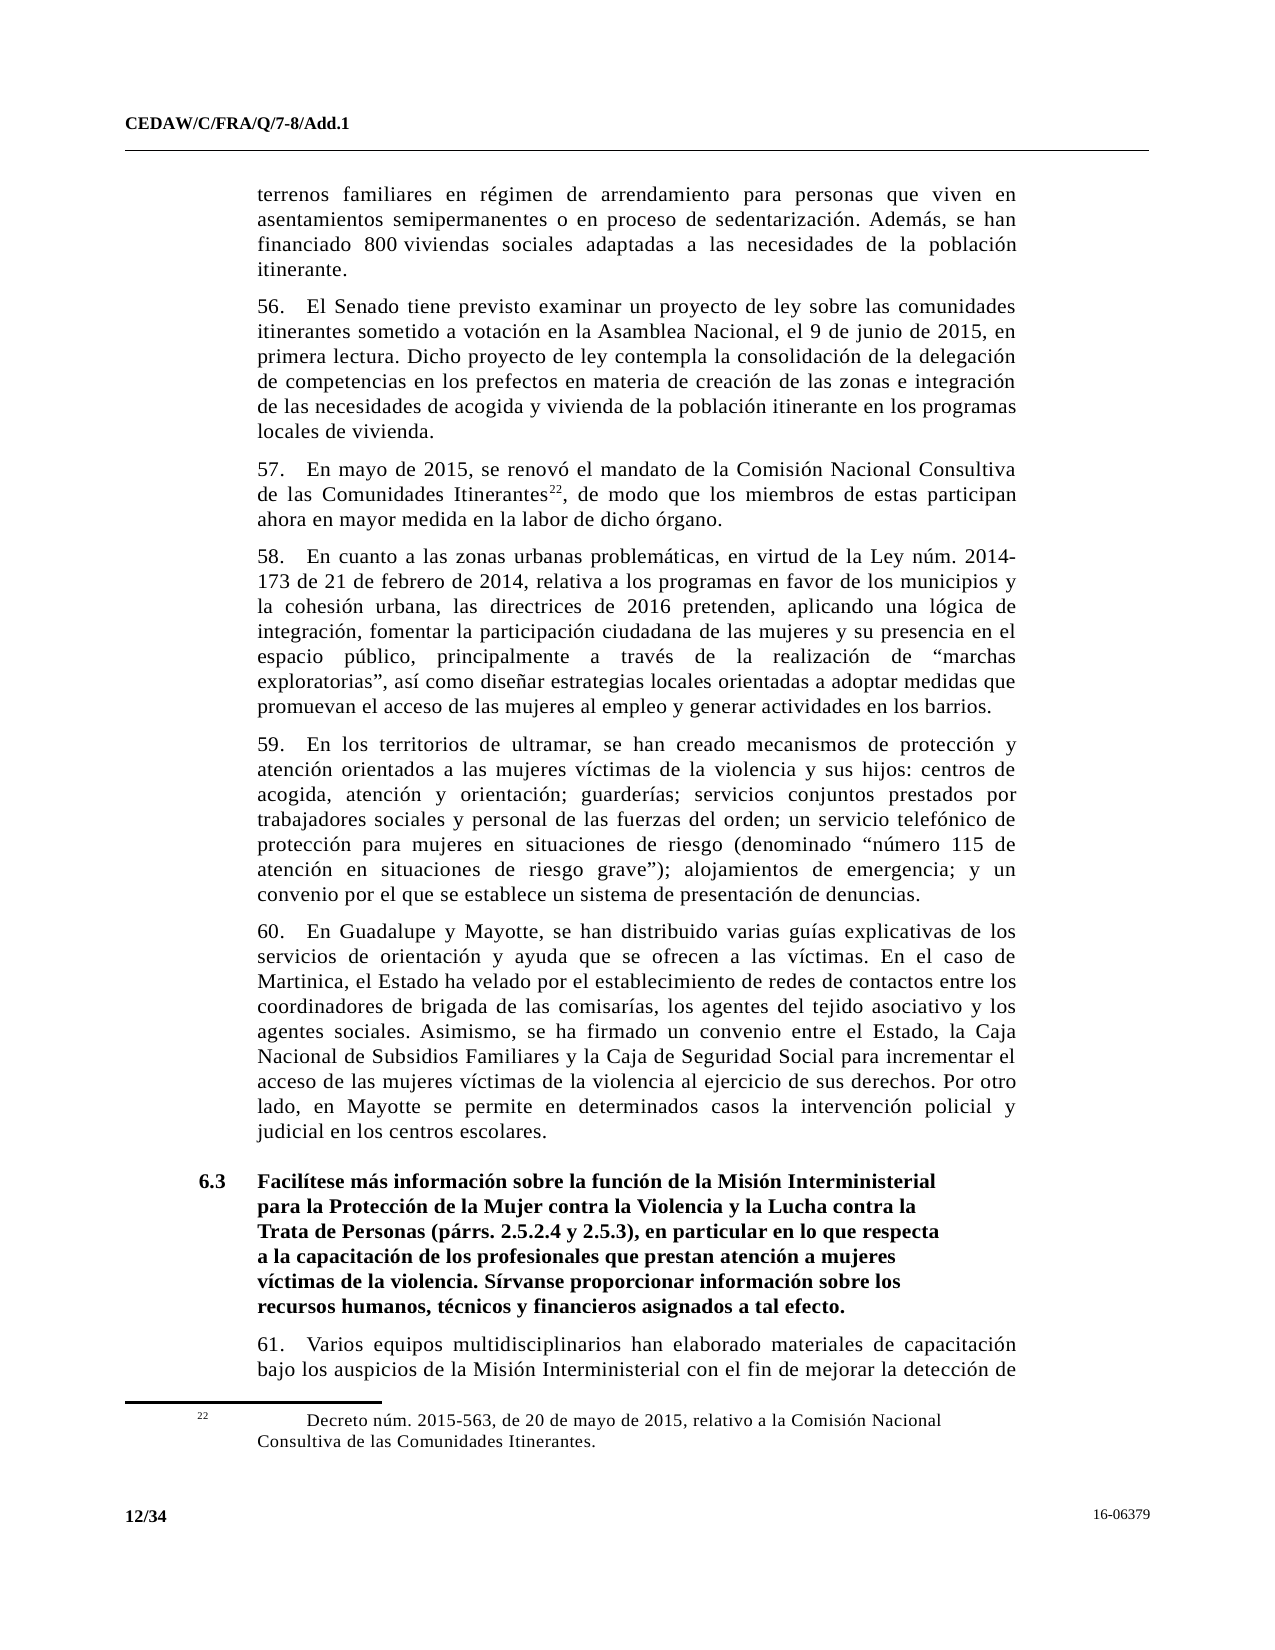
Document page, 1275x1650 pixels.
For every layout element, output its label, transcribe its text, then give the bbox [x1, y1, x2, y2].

list En cuanto a las zonas urbanas problemáticas, en virtud de la Ley núm. 2014-173 de 21 de febrero de 2014, relativa a los programas en favor de los municipios y la cohesión urbana, las directrices de 2016 pretenden, aplicando una lógica de integración, fomentar la participación ciudadana de las mujeres y su presencia en el espacio público, principalmente a través de la realización de “marchas exploratorias”, así como diseñar estrategias locales orientadas a adoptar medidas que promuevan el acceso de las mujeres al empleo y generar actividades en los barrios. [257, 544, 1018, 719]
list El Senado tiene previsto examinar un proyecto de ley sobre las comunidades itinerantes sometido a votación en la Asamblea Nacional, el 9 de junio de 2015, en primera lectura. Dicho proyecto de ley contempla la consolidación de la delegación de competencias en los prefectos en materia de creación de las zonas e integración de las necesidades de acogida y vivienda de la población itinerante en los programas locales de vivienda. [257, 294, 1018, 444]
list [257, 1331, 1018, 1381]
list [257, 181, 1018, 281]
list En Guadalupe y Mayotte, se han distribuido varias guías explicativas de los servicios de orientación y ayuda que se ofrecen a las víctimas. En el caso de Martinica, el Estado ha velado por el establecimiento de redes de contactos entre los coordinadores de brigada de las comisarías, los agentes del tejido asociativo y los agentes sociales. Asimismo, se ha firmado un convenio entre el Estado, la Caja Nacional de Subsidios Familiares y la Caja de Seguridad Social para incrementar el acceso de las mujeres víctimas de la violencia al ejercicio de sus derechos. Por otro lado, en Mayotte se permite en determinados casos la intervención policial y judicial en los centros escolares. [257, 919, 1018, 1144]
text 6.3 Facilítese más información sobre la función de la Misión Interministerial para la Protección de la Mujer contra la Violencia y la Lucha contra la Trata de Personas (párrs. 2.5.2.4 y 2.5.3), en particular en lo que respecta a la capacitación de los profesionales que prestan atención a mujeres víctimas de la violencia. Sírvanse proporcionar información sobre los recursos humanos, técnicos y financieros asignados a tal efecto. [125, 1169, 948, 1319]
list En mayo de 2015, se renovó el mandato de la Comisión Nacional Consultiva de las Comunidades Itinerantes, de modo que los miembros de estas participan ahora en mayor medida en la labor de dicho órgano. [257, 456, 1018, 531]
list En los territorios de ultramar, se han creado mecanismos de protección y atención orientados a las mujeres víctimas de la violencia y sus hijos: centros de acogida, atención y orientación; guarderías; servicios conjuntos prestados por trabajadores sociales y personal de las fuerzas del orden; un servicio telefónico de protección para mujeres en situaciones de riesgo (denominado “número 115 de atención en situaciones de riesgo grave”); alojamientos de emergencia; y un convenio por el que se establece un sistema de presentación de denuncias. [257, 731, 1018, 906]
